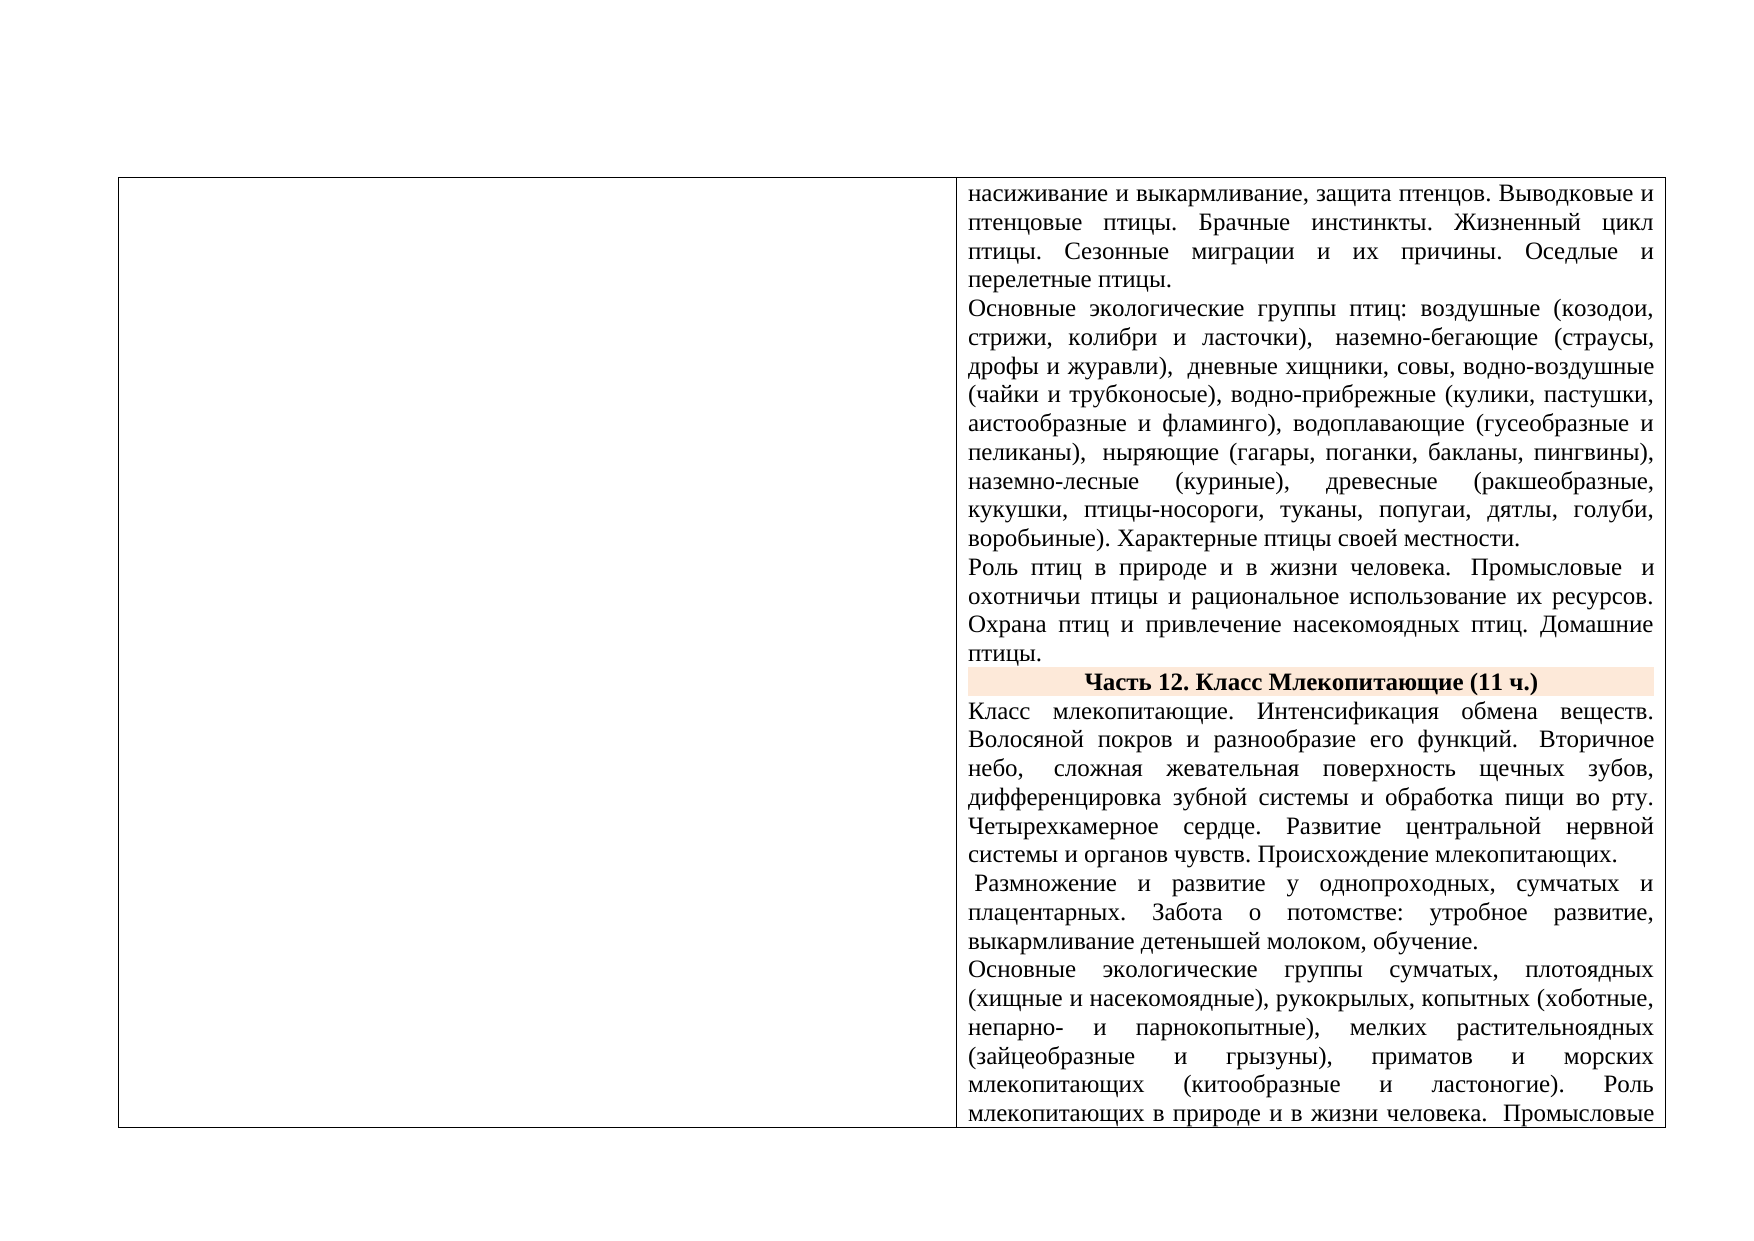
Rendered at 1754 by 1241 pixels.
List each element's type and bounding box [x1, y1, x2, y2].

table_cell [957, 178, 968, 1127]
table_cell [119, 178, 956, 1127]
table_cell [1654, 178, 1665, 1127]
